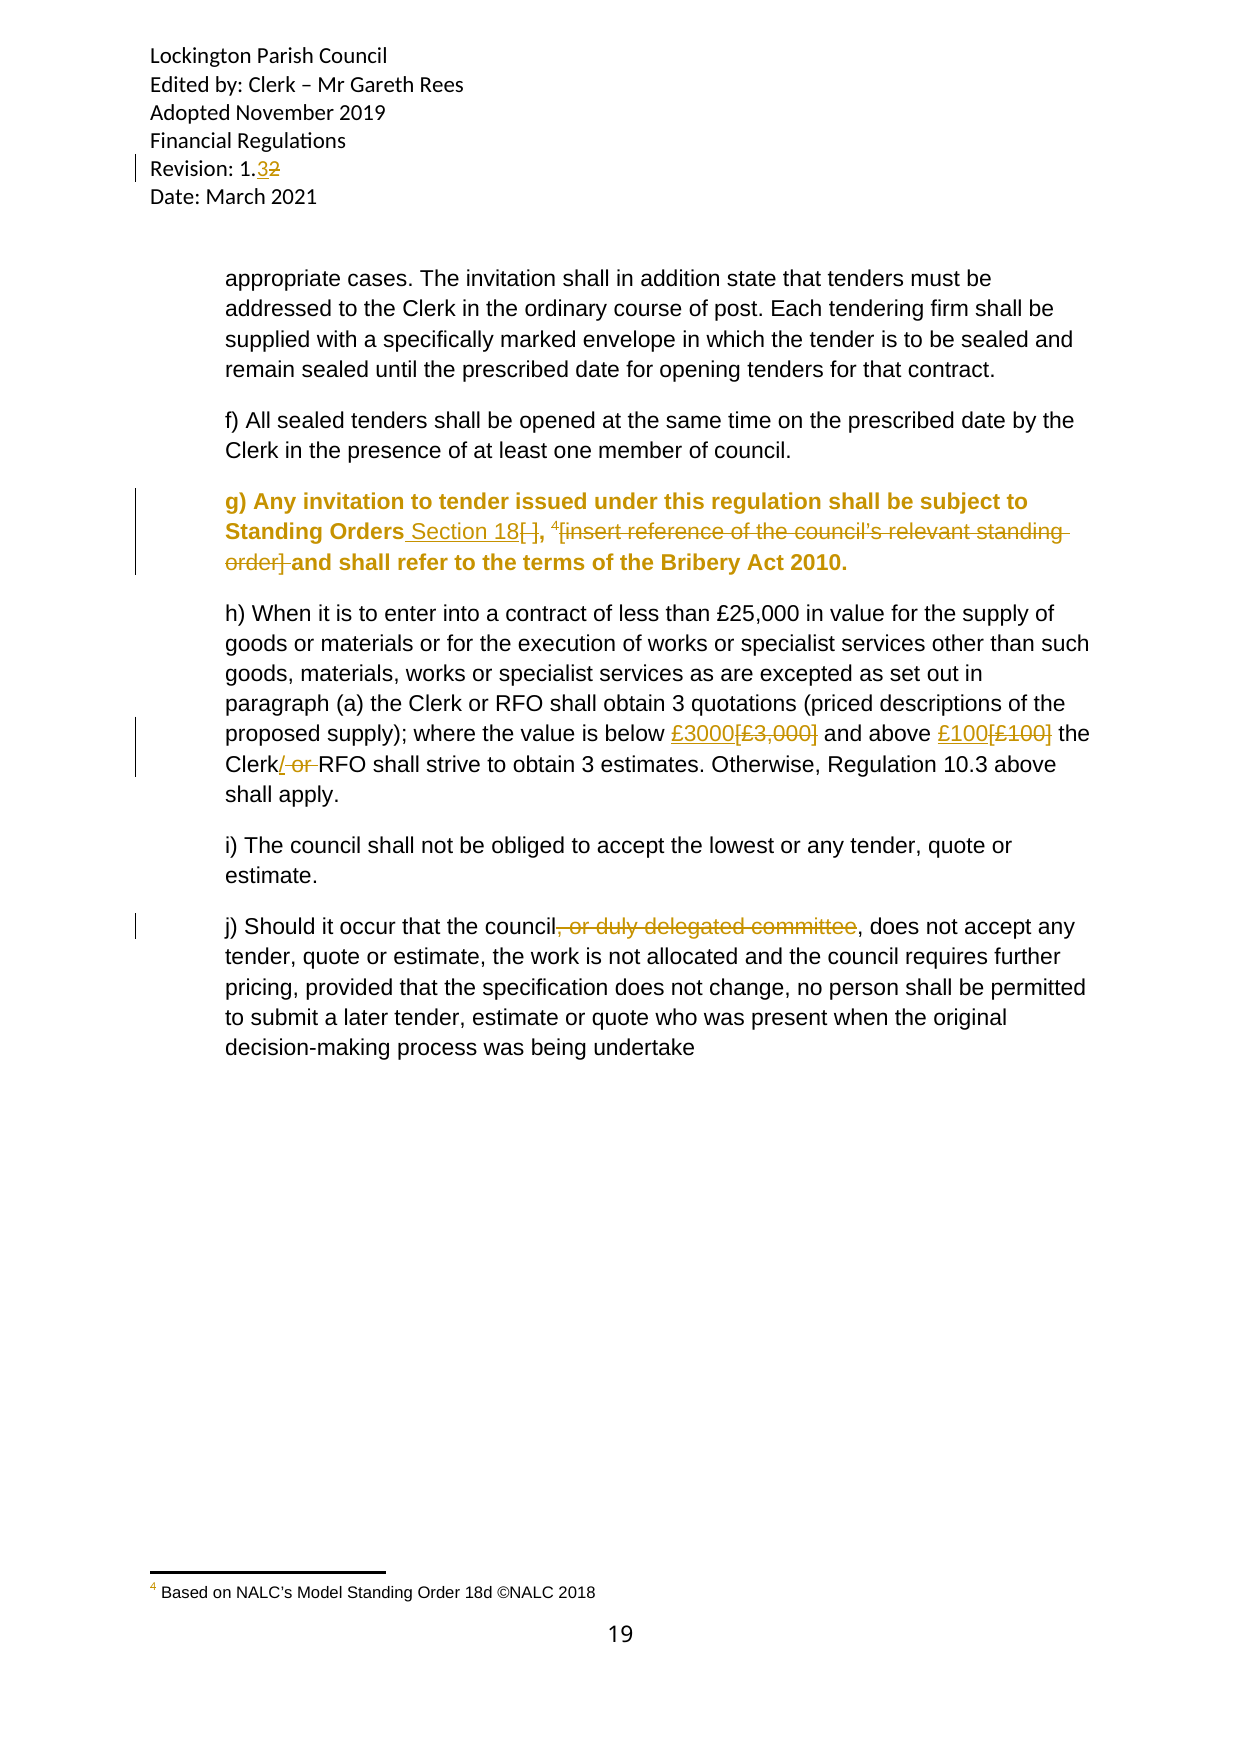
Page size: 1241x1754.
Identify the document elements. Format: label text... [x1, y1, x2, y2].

text i) The council shall not be obliged to accept the lowest or any tender, quote or estimate. [225, 832, 1090, 888]
text f) All sealed tenders shall be opened at the same time on the prescribed date by the Clerk in the presence of at least one member of council. [225, 407, 1090, 463]
text g) Any invitation to tender issued under this regulation shall be subject to Standing Orders, and shall refer to the terms of the Bribery Act 2010. [225, 488, 1090, 575]
text h) When it is to enter into a contract of less than £25,000 in value for the supply of goods or materials or for the execution of works or specialist services other than such goods, materials, works or specialist services as are excepted as set out in paragraph (a) the Clerk or RFO shall obtain 3 quotations (priced descriptions of the proposed supply); where the value is below and above the ClerkRFO shall strive to obtain 3 estimates. Otherwise, Regulation 10.3 above shall apply. [225, 599, 1090, 807]
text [225, 265, 1090, 382]
text j) Should it occur that the council, does not accept any tender, quote or estimate, the work is not allocated and the council requires further pricing, provided that the specification does not change, no person shall be permitted to submit a later tender, estimate or quote who was present when the original decision-making process was being undertake [225, 913, 1090, 1060]
